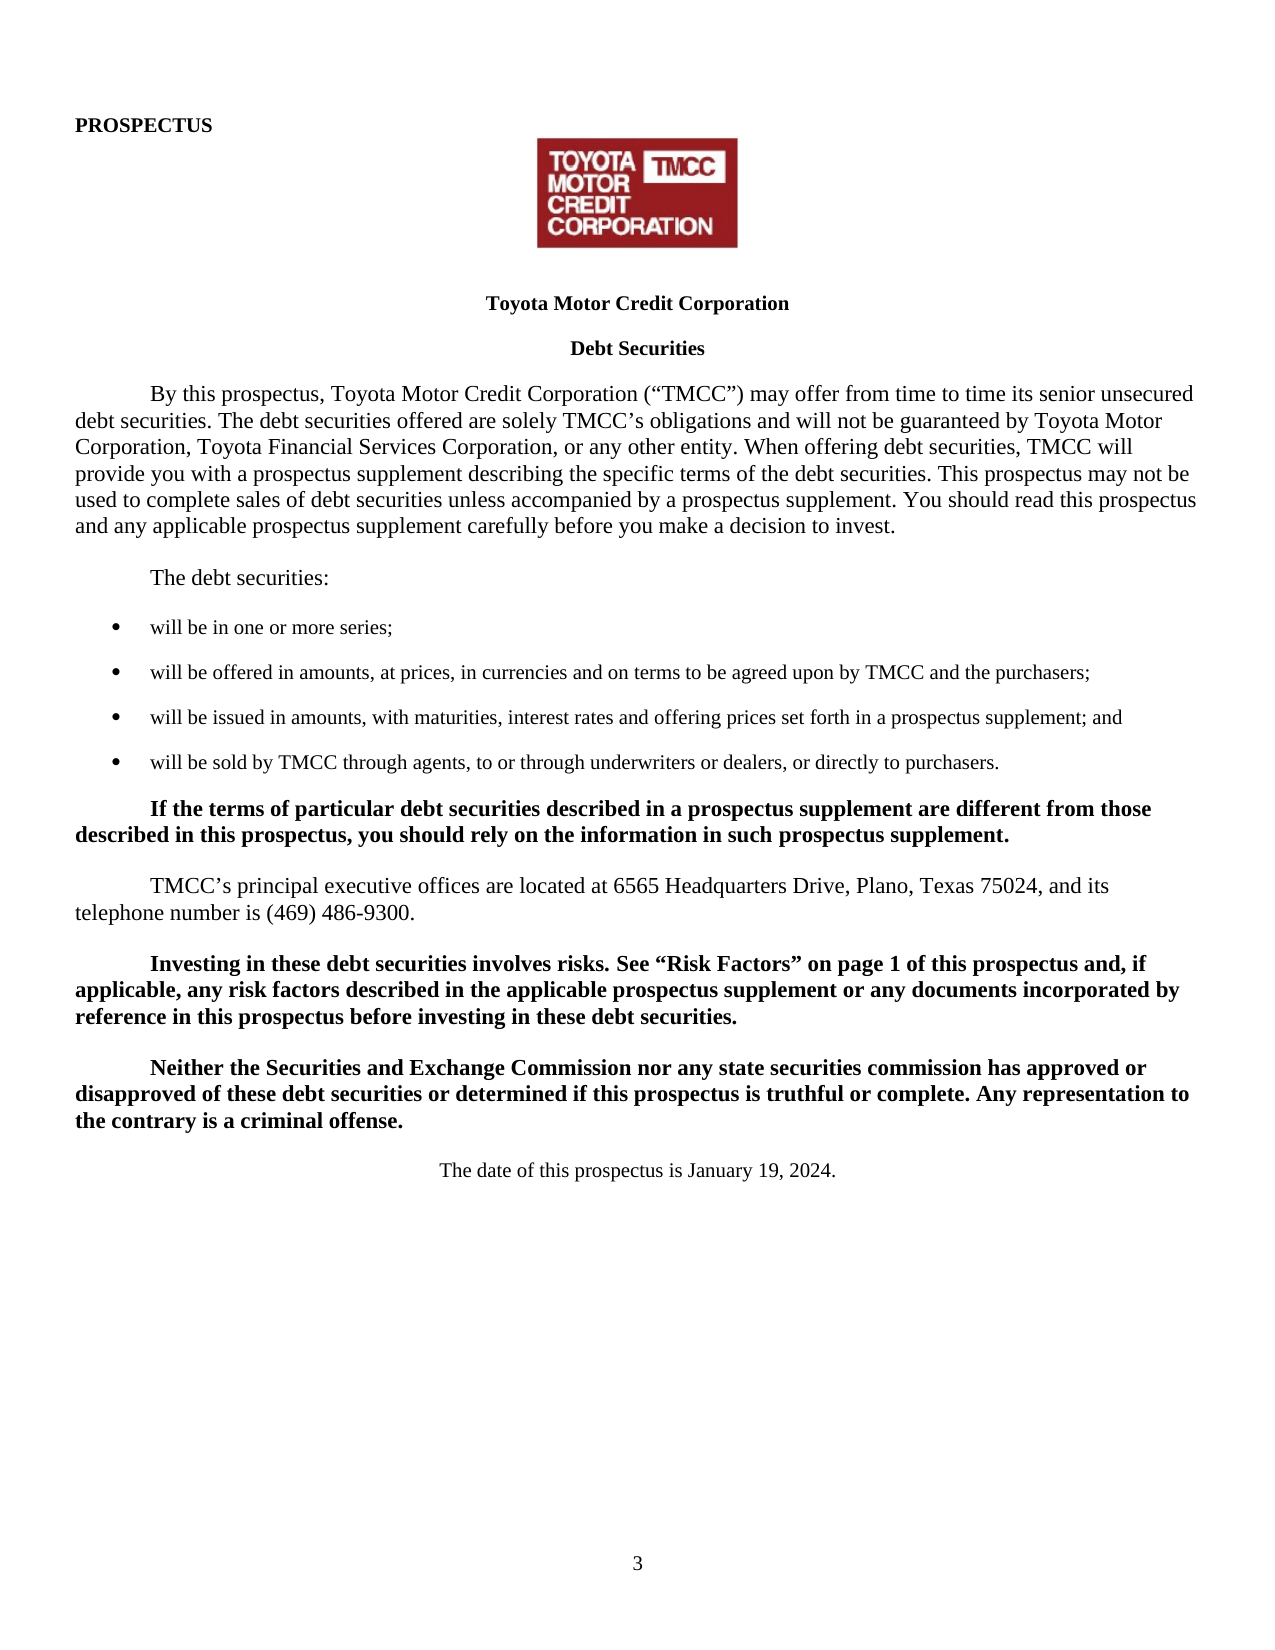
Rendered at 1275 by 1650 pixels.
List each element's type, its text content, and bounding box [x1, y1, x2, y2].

title Debt Securities [75, 336, 1200, 360]
title Toyota Motor Credit Corporation [75, 291, 1200, 315]
text The date of this prospectus is January 19, 2024. [75, 1158, 1200, 1182]
text PROSPECTUS [75, 112, 1200, 137]
text TMCC’s principal executive offices are located at 6565 Headquarters Drive, Plano, Texas 75024, and its telephone number is (469) 486-9300. [75, 872, 1200, 925]
list will be offered in amounts, at prices, in currencies and on terms to be agreed upon by TMCC and the purchasers; [112, 660, 1200, 684]
list will be issued in amounts, with maturities, interest rates and offering prices set forth in a prospectus supplement; and [112, 705, 1200, 729]
picture [536, 136, 739, 249]
list will be sold by TMCC through agents, to or through underwriters or dealers, or directly to purchasers. [112, 750, 1200, 774]
list will be in one or more series; [112, 615, 1200, 639]
text By this prospectus, Toyota Motor Credit Corporation (“TMCC”) may offer from time to time its senior unsecured debt securities. The debt securities offered are solely TMCC’s obligations and will not be guaranteed by Toyota Motor Corporation, Toyota Financial Services Corporation, or any other entity. When offering debt securities, TMCC will provide you with a prospectus supplement describing the specific terms of the debt securities. This prospectus may not be used to complete sales of debt securities unless accompanied by a prospectus supplement. You should read this prospectus and any applicable prospectus supplement carefully before you make a decision to invest. [75, 381, 1200, 539]
text Neither the Securities and Exchange Commission nor any state securities commission has approved or disapproved of these debt securities or determined if this prospectus is truthful or complete. Any representation to the contrary is a criminal offense. [75, 1054, 1200, 1133]
text Investing in these debt securities involves risks. See “Risk Factors” on page 1 of this prospectus and, if applicable, any risk factors described in the applicable prospectus supplement or any documents incorporated by reference in this prospectus before investing in these debt securities. [75, 950, 1200, 1029]
text The debt securities: [75, 564, 1200, 590]
text If the terms of particular debt securities described in a prospectus supplement are different from those described in this prospectus, you should rely on the information in such prospectus supplement. [75, 794, 1200, 847]
